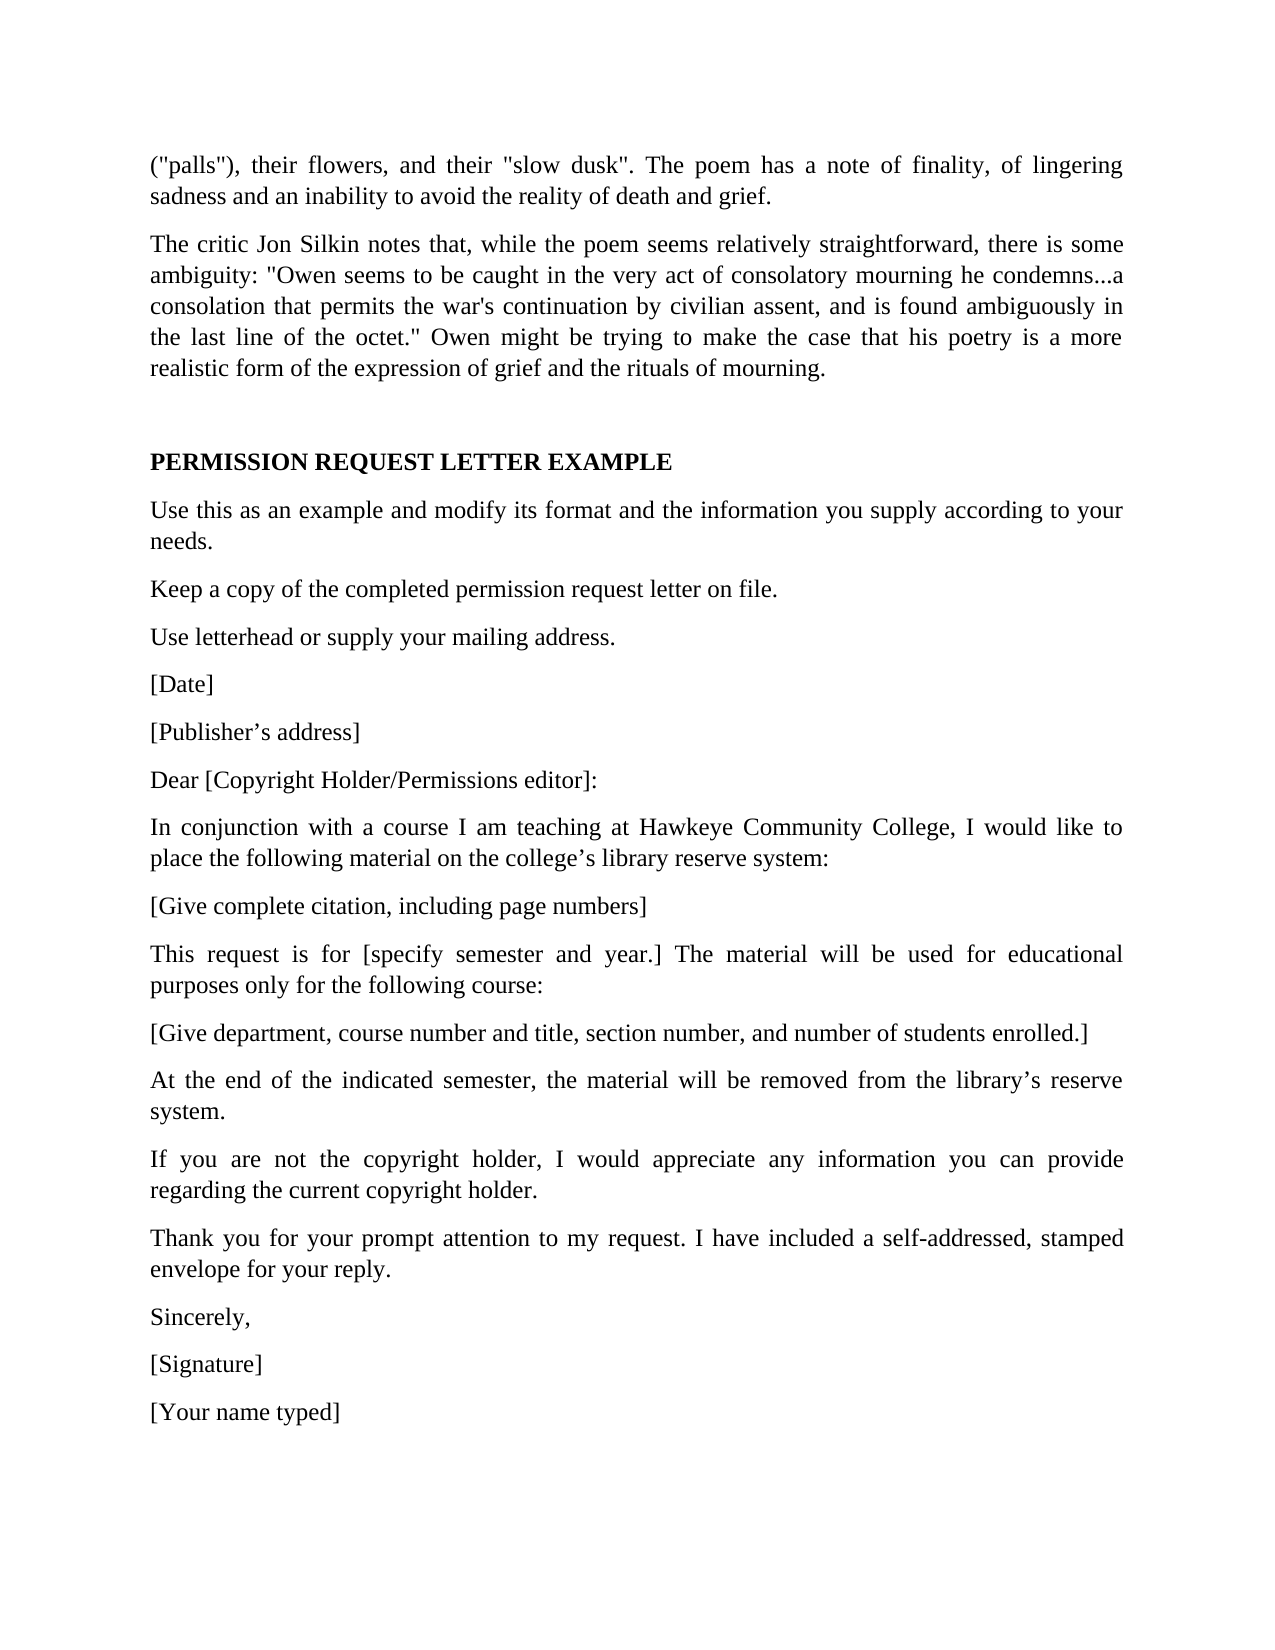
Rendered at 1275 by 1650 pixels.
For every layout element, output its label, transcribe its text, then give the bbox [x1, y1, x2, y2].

text [Give department, course number and title, section number, and number of students enrolled.] [150, 1018, 1125, 1046]
text [Your name typed] [150, 1397, 1125, 1426]
text Use this as an example and modify its format and the information you supply according to your needs. [150, 495, 1125, 555]
text Sincerely, [150, 1302, 1125, 1330]
text PERMISSION REQUEST LETTER EXAMPLE [150, 447, 1125, 476]
text [Give complete citation, including page numbers] [150, 891, 1125, 920]
text At the end of the indicated semester, the material will be removed from the library’s reserve system. [150, 1065, 1125, 1125]
text If you are not the copyright holder, I would appreciate any information you can provide regarding the current copyright holder. [150, 1144, 1125, 1204]
text The critic Jon Silkin notes that, while the poem seems relatively straightforward, there is some ambiguity: "Owen seems to be caught in the very act of consolatory mourning he condemns...a consolation that permits the war's continuation by civilian assent, and is found ambiguously in the last line of the octet." Owen might be trying to make the case that his poetry is a more realistic form of the expression of grief and the rituals of mourning. [150, 229, 1125, 382]
text Dear [Copyright Holder/Permissions editor]: [150, 765, 1125, 793]
text Keep a copy of the completed permission request letter on file. [150, 574, 1125, 603]
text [150, 150, 1125, 210]
text [Signature] [150, 1349, 1125, 1378]
text [Date] [150, 669, 1125, 698]
text Thank you for your prompt attention to my request. I have included a self-addressed, stamped envelope for your reply. [150, 1223, 1125, 1283]
text This request is for [specify semester and year.] The material will be used for educational purposes only for the following course: [150, 939, 1125, 999]
text [Publisher’s address] [150, 717, 1125, 746]
text In conjunction with a course I am teaching at Hawkeye Community College, I would like to place the following material on the college’s library reserve system: [150, 812, 1125, 872]
text Use letterhead or supply your mailing address. [150, 622, 1125, 650]
